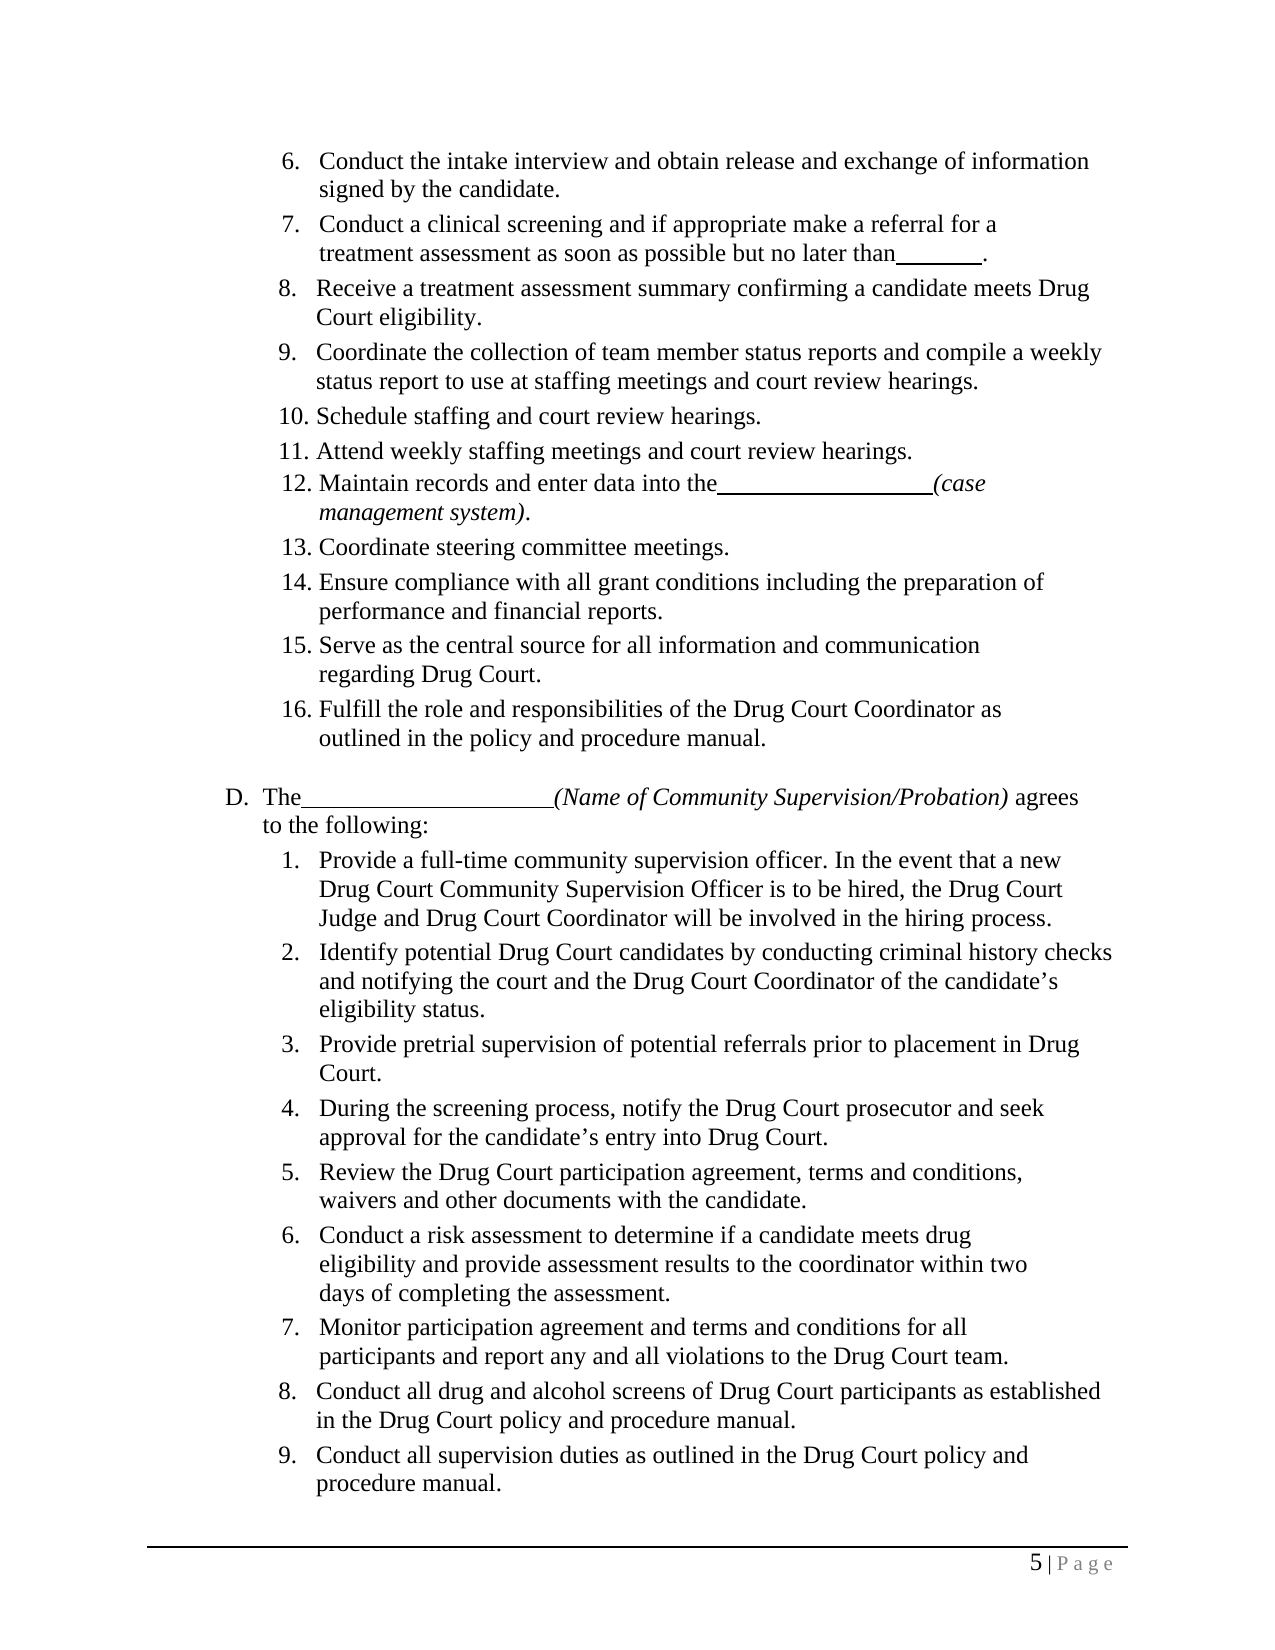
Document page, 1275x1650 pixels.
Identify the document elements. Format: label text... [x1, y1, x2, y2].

list Coordinate steering committee meetings. [281, 532, 1142, 561]
list Attend weekly staffing meetings and court review hearings. [278, 436, 1142, 464]
list Fulfill the role and responsibilities of the Drug Court Coordinator as outlined in the policy and procedure manual. [281, 694, 1086, 752]
list During the screening process, notify the Drug Court prosecutor and seek approval for the candidate’s entry into Drug Court. [281, 1093, 1112, 1150]
list Identify potential Drug Court candidates by conducting criminal history checks and notifying the court and the Drug Court Coordinator of the candidate’s eligibility status. [281, 938, 1123, 1023]
list Schedule staffing and court review hearings. [278, 401, 1142, 429]
list Monitor participation agreement and terms and conditions for all participants and report any and all violations to the Drug Court team. [281, 1313, 1085, 1369]
list Conduct all drug and alcohol screens of Drug Court participants as established in the Drug Court policy and procedure manual. [278, 1376, 1103, 1433]
list Conduct a risk assessment to determine if a candidate meets drug eligibility and provide assessment results to the coordinator within two days of completing the assessment. [281, 1220, 1070, 1307]
list Provide pretrial supervision of potential referrals prior to placement in Drug Court. [281, 1029, 1142, 1087]
list Provide a full-time community supervision officer. In the event that a new Drug Court Community Supervision Officer is to be hired, the Drug Court Judge and Drug Court Coordinator will be involved in the hiring process. [281, 845, 1114, 932]
list Conduct all supervision duties as outlined in the Drug Court policy and procedure manual. [278, 1440, 1074, 1497]
list Coordinate the collection of team member status reports and compile a weekly status report to use at staffing meetings and court review hearings. [278, 337, 1120, 394]
list Ensure compliance with all grant conditions including the preparation of performance and financial reports. [281, 567, 1117, 624]
list Serve as the central source for all information and communication regarding Drug Court. [281, 631, 1080, 688]
list Conduct a clinical screening and if appropriate make a referral for a treatment assessment as soon as possible but no later than . [281, 209, 1046, 267]
list Review the Drug Court participation agreement, terms and conditions, waivers and other documents with the candidate. [281, 1157, 1092, 1214]
list The (Name of Community Supervision/Probation) agrees to the following: [225, 782, 1104, 839]
list Receive a treatment assessment summary confirming a candidate meets Drug Court eligibility. [278, 273, 1102, 331]
list Maintain records and enter data into the (case management system). [281, 468, 1116, 526]
list Conduct the intake interview and obtain release and exchange of information signed by the candidate. [281, 146, 1107, 203]
